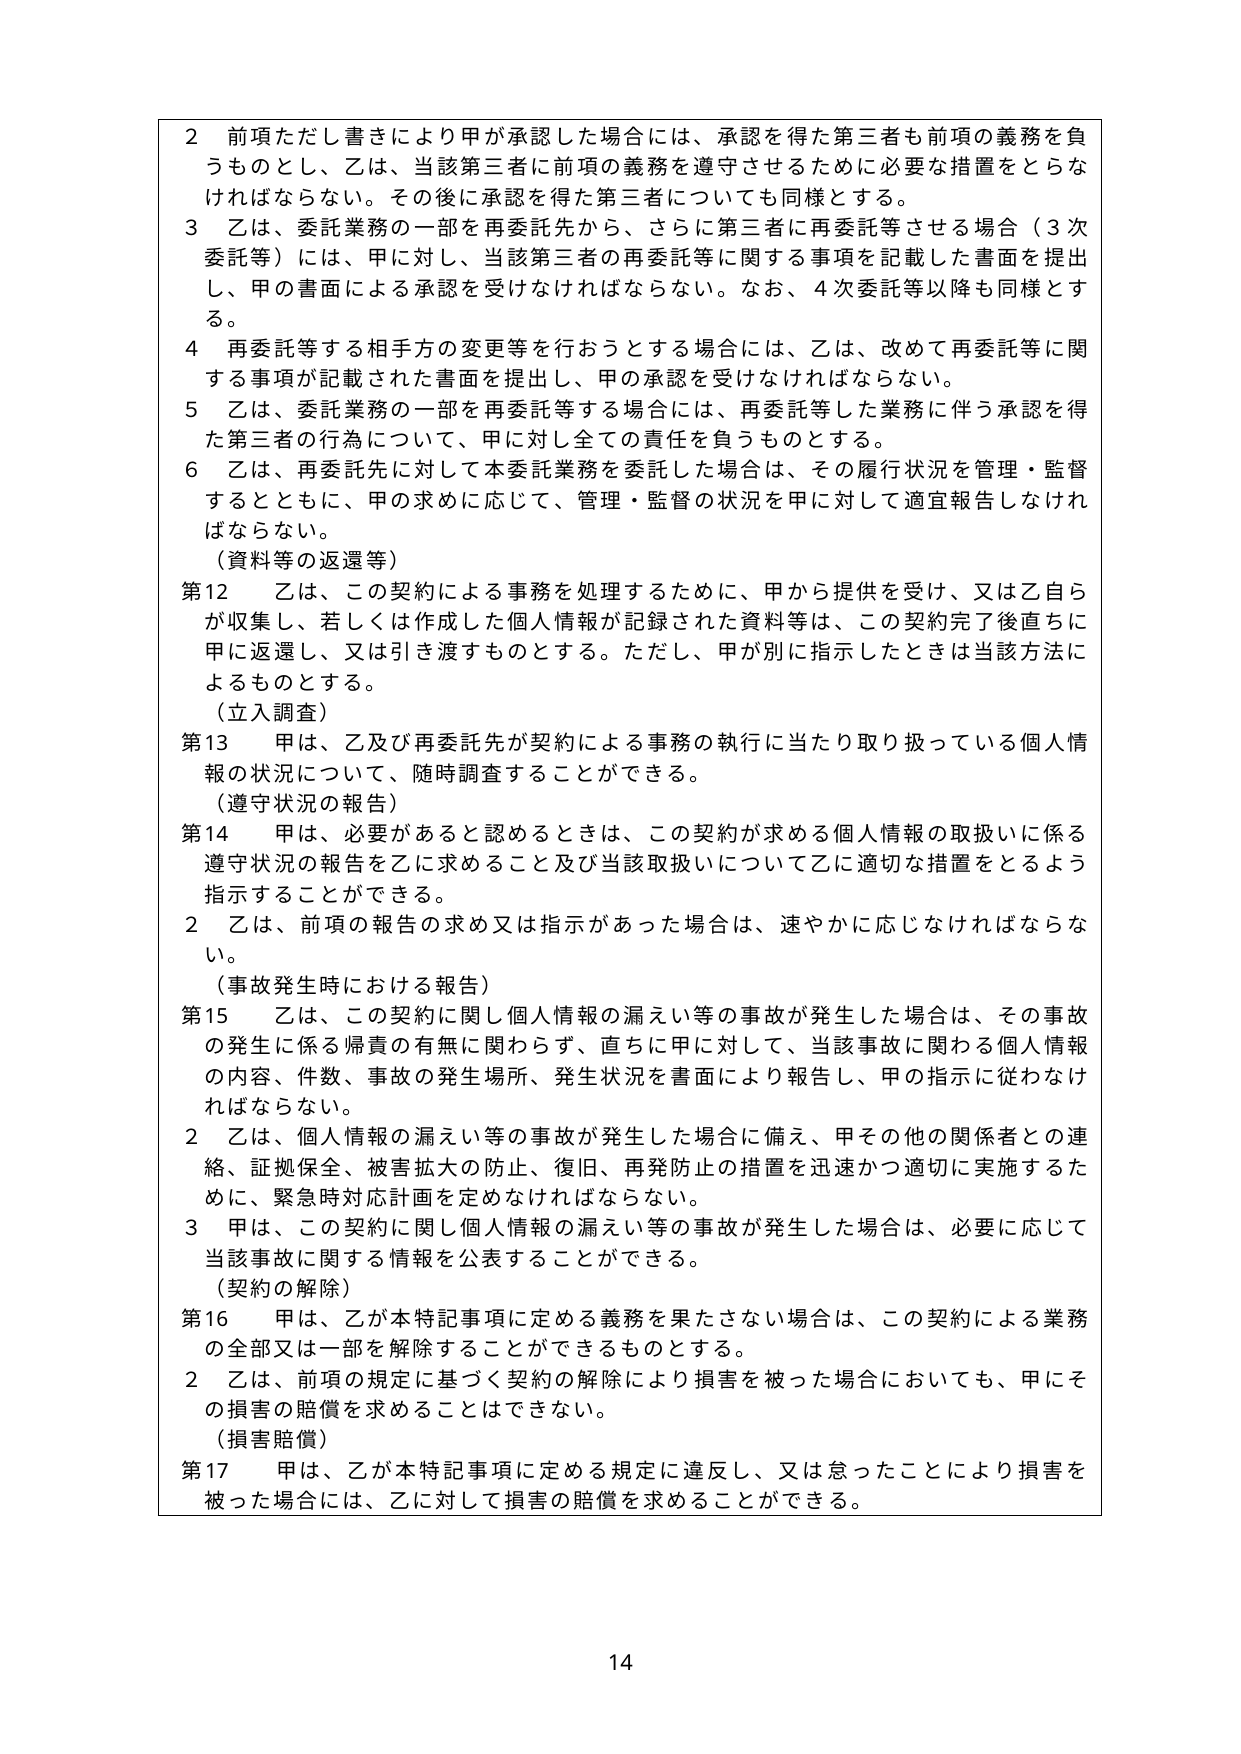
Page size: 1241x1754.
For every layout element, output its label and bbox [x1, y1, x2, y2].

table_header [159, 120, 1101, 1514]
